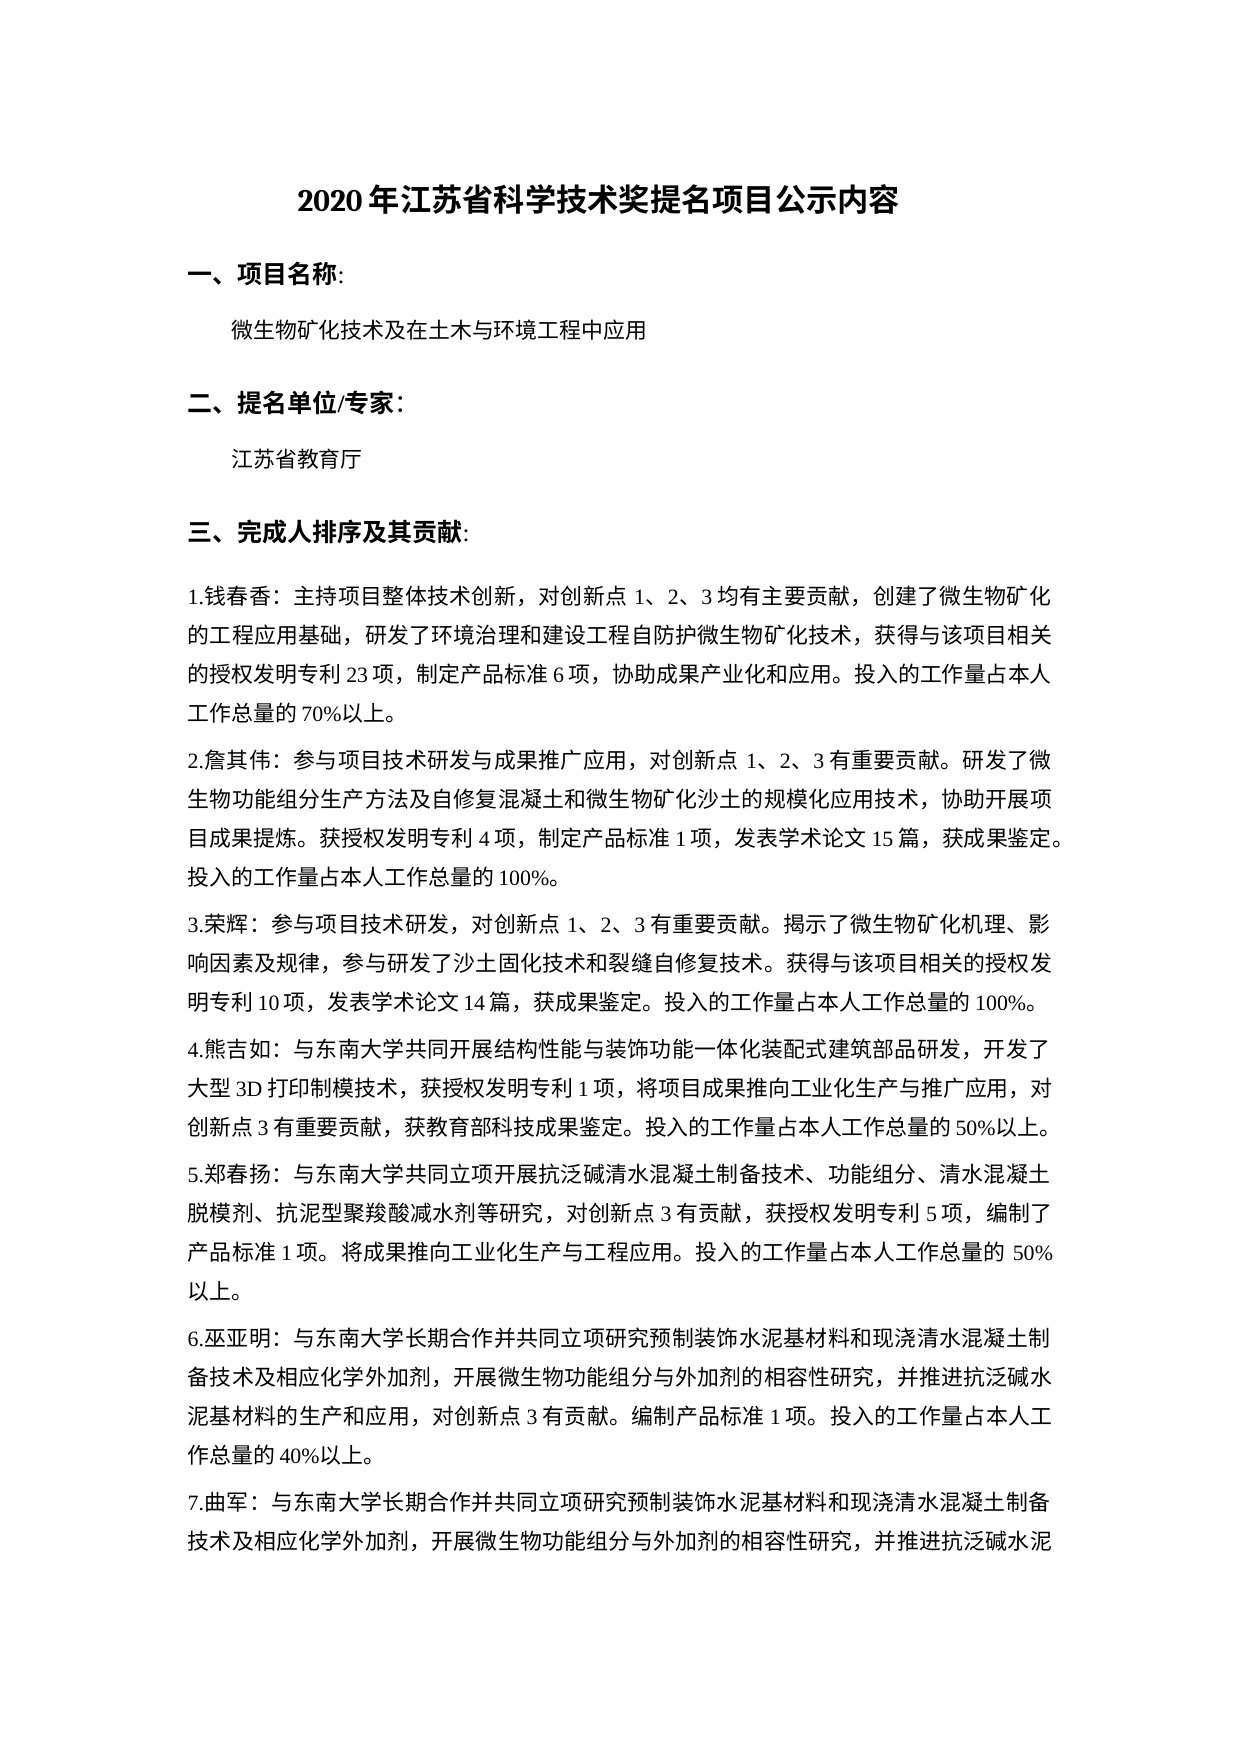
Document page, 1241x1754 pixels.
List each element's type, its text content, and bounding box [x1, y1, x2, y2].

text 三、完成人排序及其贡献: [187, 496, 1053, 564]
text 一、项目名称: [187, 238, 1053, 306]
text 微生物矿化技术及在土木与环境工程中应用 [187, 312, 1053, 346]
text 3.荣辉：参与项目技术研发，对创新点1、2、3有重要贡献。揭示了微生物矿化机理、影响因素及规律，参与研发了沙土固化技术和裂缝自修复技术。获得与该项目相关的授权发明专利10项，发表学术论文14篇，获成果鉴定。投入的工作量占本人工作总量的100%。 [187, 906, 1053, 1018]
text 1.钱春香：主持项目整体技术创新，对创新点1、2、3均有主要贡献，创建了微生物矿化的工程应用基础，研发了环境治理和建设工程自防护微生物矿化技术，获得与该项目相关的授权发明专利23项，制定产品标准6项，协助成果产业化和应用。投入的工作量占本人工作总量的70%以上。 [187, 578, 1053, 729]
text 江苏省教育厅 [187, 441, 1053, 475]
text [187, 1484, 1053, 1557]
text 二、提名单位/专家： [187, 367, 1053, 435]
text 4.熊吉如：与东南大学共同开展结构性能与装饰功能一体化装配式建筑部品研发，开发了大型3D打印制模技术，获授权发明专利1项，将项目成果推向工业化生产与推广应用，对创新点3有重要贡献，获教育部科技成果鉴定。投入的工作量占本人工作总量的50%以上。 [187, 1031, 1053, 1143]
text 2.詹其伟：参与项目技术研发与成果推广应用，对创新点1、2、3有重要贡献。研发了微生物功能组分生产方法及自修复混凝土和微生物矿化沙土的规模化应用技术，协助开展项目成果提炼。获授权发明专利4项，制定产品标准1项，发表学术论文15篇，获成果鉴定。投入的工作量占本人工作总量的100%。 [187, 742, 1053, 893]
text 6.巫亚明：与东南大学长期合作并共同立项研究预制装饰水泥基材料和现浇清水混凝土制备技术及相应化学外加剂，开展微生物功能组分与外加剂的相容性研究，并推进抗泛碱水泥基材料的生产和应用，对创新点3有贡献。编制产品标准1项。投入的工作量占本人工作总量的40%以上。 [187, 1320, 1053, 1471]
text 5.郑春扬：与东南大学共同立项开展抗泛碱清水混凝土制备技术、功能组分、清水混凝土脱模剂、抗泥型聚羧酸减水剂等研究，对创新点3有贡献，获授权发明专利5项，编制了产品标准1项。将成果推向工业化生产与工程应用。投入的工作量占本人工作总量的50%以上。 [187, 1156, 1053, 1307]
text 2020年江苏省科学技术奖提名项目公示内容 [187, 164, 1053, 232]
